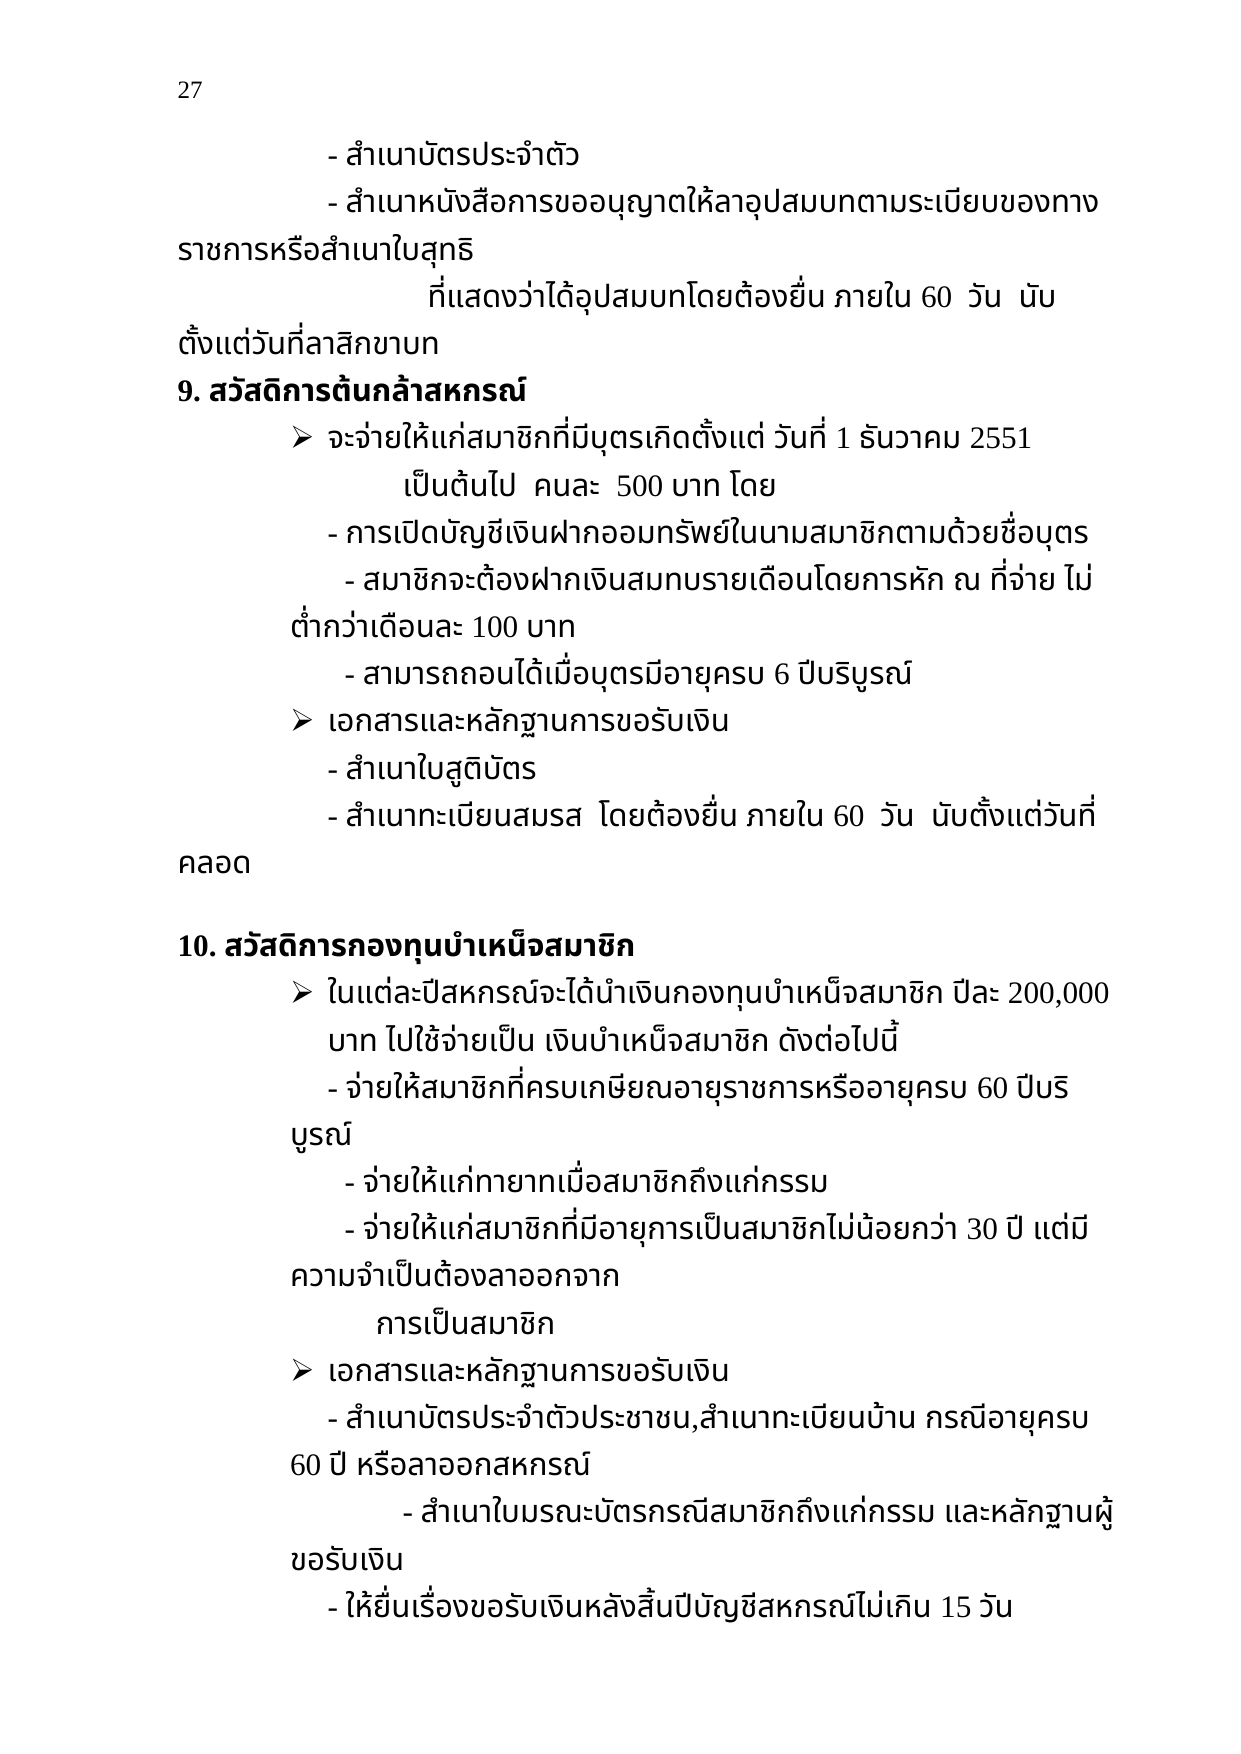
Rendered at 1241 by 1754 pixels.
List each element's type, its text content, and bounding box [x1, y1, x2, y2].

text - สำเนาหนังสือการขออนุญาตให้ลาอุปสมบทตามระเบียบของทางราชการหรือสำเนาใบสุทธิ [177, 180, 1122, 274]
text 10. สวัสดิการกองทุนบำเหน็จสมาชิก [177, 923, 1122, 971]
text 9. สวัสดิการต้นกล้าสหกรณ์ [177, 368, 1122, 416]
text - สำเนาบัตรประจำตัวประชาชน,สำเนาทะเบียนบ้าน กรณีอายุครบ 60 ปี หรือลาออกสหกรณ์ [290, 1395, 1122, 1490]
list จะจ่ายให้แก่สมาชิกที่มีบุตรเกิดตั้งแต่ วันที่ 1 ธันวาคม 2551 เป็นต้นไป คนละ 500 บาท โดย [290, 416, 1122, 510]
list เอกสารและหลักฐานการขอรับเงิน [290, 1348, 1122, 1395]
text การเป็นสมาชิก [290, 1301, 1122, 1348]
text - ให้ยื่นเรื่องขอรับเงินหลังสิ้นปีบัญชีสหกรณ์ไม่เกิน 15 วัน [177, 1584, 1122, 1631]
list เอกสารและหลักฐานการขอรับเงิน [290, 699, 1122, 746]
text - จ่ายให้สมาชิกที่ครบเกษียณอายุราชการหรืออายุครบ 60 ปีบริบูรณ์ [290, 1065, 1122, 1159]
text - สำเนาทะเบียนสมรส โดยต้องยื่น ภายใน 60 วัน นับตั้งแต่วันที่คลอด [177, 793, 1122, 887]
text ที่แสดงว่าได้อุปสมบทโดยต้องยื่น ภายใน 60 วัน นับตั้งแต่วันที่ลาสิกขาบท [177, 274, 1122, 368]
list ในแต่ละปีสหกรณ์จะได้นำเงินกองทุนบำเหน็จสมาชิก ปีละ 200,000 บาท ไปใช้จ่ายเป็น เงินบำเหน็จสมาชิก ดังต่อไปนี้ [290, 971, 1122, 1065]
text - สำเนาใบสูติบัตร [290, 746, 1122, 793]
text - การเปิดบัญชีเงินฝากออมทรัพย์ในนามสมาชิกตามด้วยชื่อบุตร [290, 510, 1122, 557]
text - สำเนาใบมรณะบัตรกรณีสมาชิกถึงแก่กรรม และหลักฐานผู้ขอรับเงิน [290, 1490, 1122, 1584]
text - จ่ายให้แก่ทายาทเมื่อสมาชิกถึงแก่กรรม [290, 1159, 1122, 1207]
text - จ่ายให้แก่สมาชิกที่มีอายุการเป็นสมาชิกไม่น้อยกว่า 30 ปี แต่มีความจำเป็นต้องลาออกจาก [290, 1207, 1122, 1301]
text - สมาชิกจะต้องฝากเงินสมทบรายเดือนโดยการหัก ณ ที่จ่าย ไม่ต่ำกว่าเดือนละ 100 บาท [290, 557, 1122, 652]
text - สามารถถอนได้เมื่อบุตรมีอายุครบ 6 ปีบริบูรณ์ [290, 652, 1122, 699]
text - สำเนาบัตรประจำตัว [290, 132, 1122, 180]
